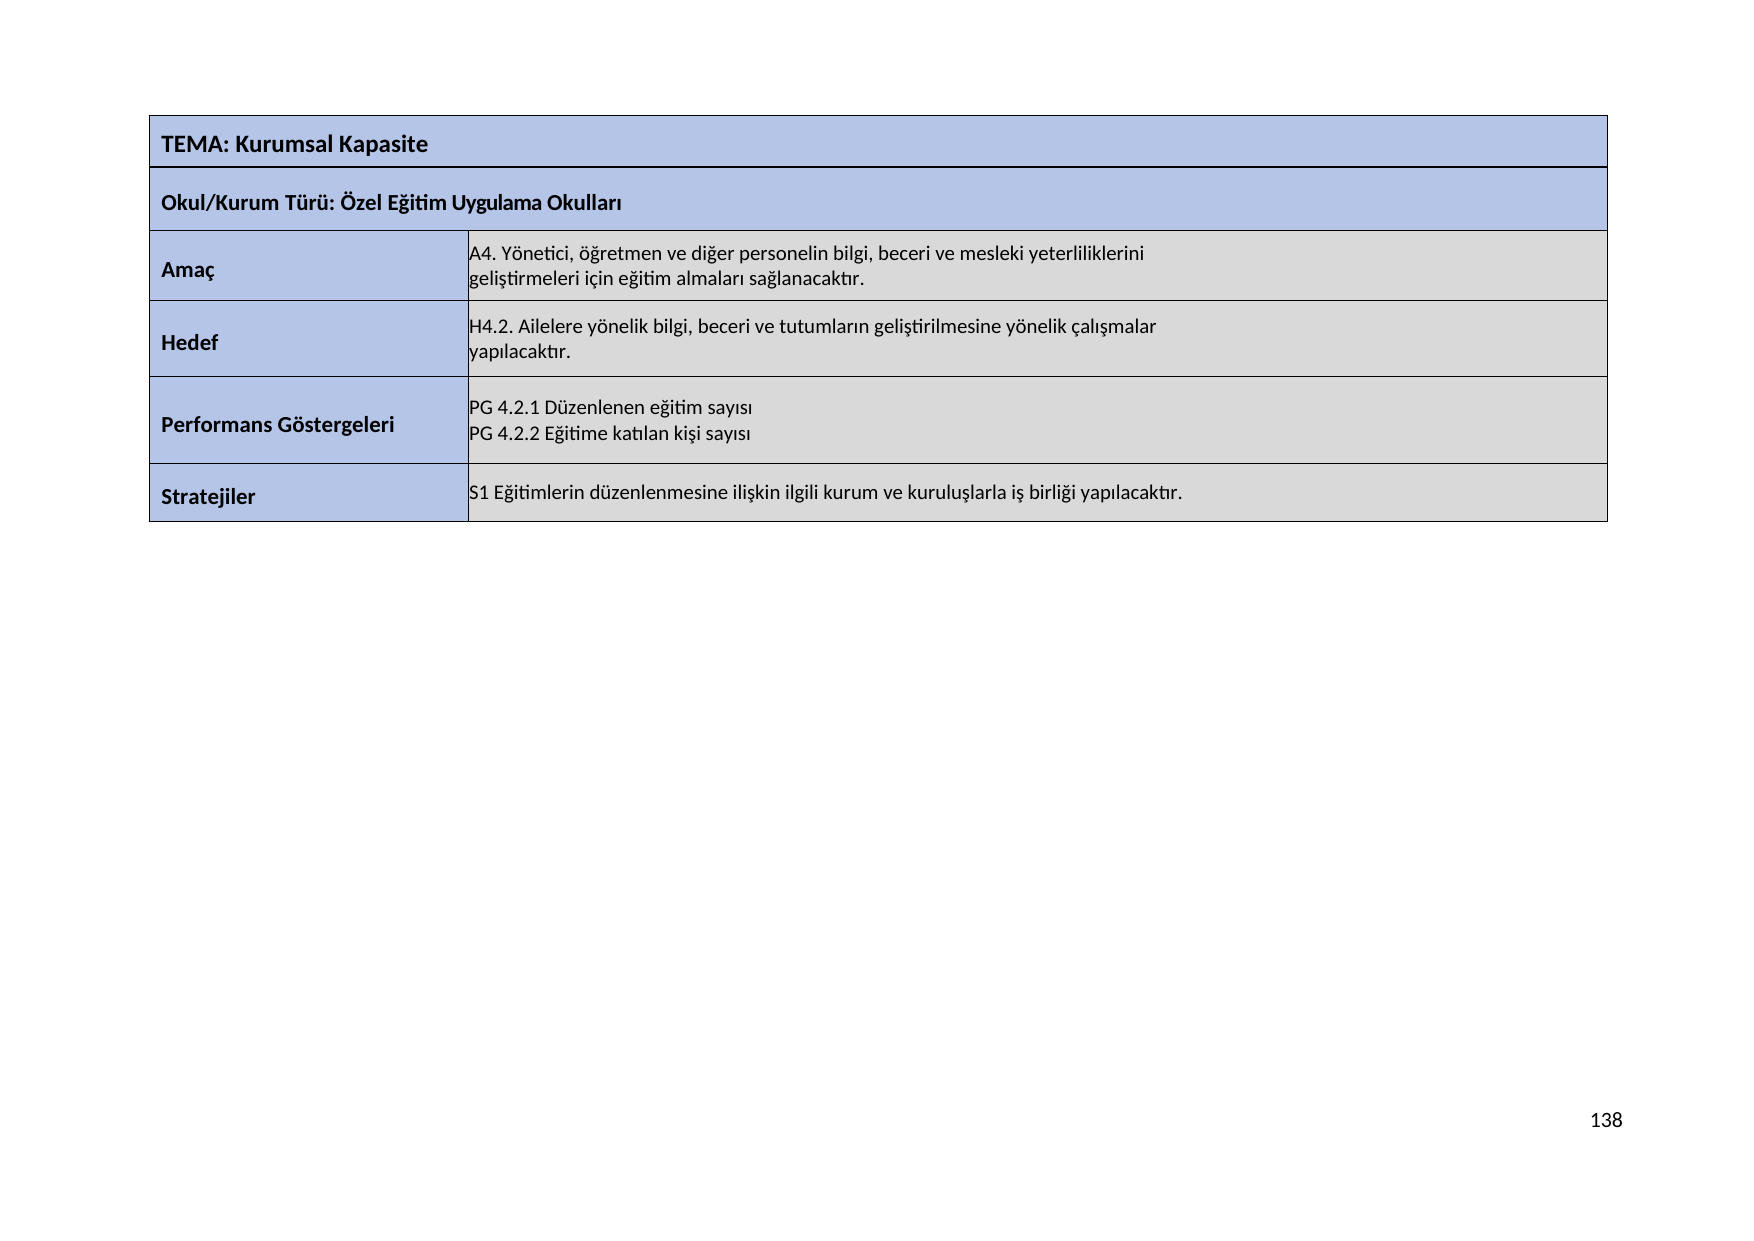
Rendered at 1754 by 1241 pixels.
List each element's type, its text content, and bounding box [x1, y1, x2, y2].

table_cell Amaç [150, 231, 468, 300]
table_cell A4. Yönetici, öğretmen ve diğer personelin bilgi, beceri ve mesleki yeterliliklerini geliştirmeleri için eğitim almaları sağlanacaktır. [469, 231, 1607, 300]
table_cell S1 Eğitimlerin düzenlenmesine ilişkin ilgili kurum ve kuruluşlarla iş birliği yapılacaktır. [469, 464, 1607, 521]
table_cell Okul/Kurum Türü: Özel Eğitim Uygulama Okulları [150, 168, 1607, 230]
table_cell Hedef [150, 301, 468, 376]
table_cell PG 4.2.1 Düzenlenen eğitim sayısı PG 4.2.2 Eğitime katılan kişi sayısı [469, 377, 1607, 463]
table_header TEMA: Kurumsal Kapasite [150, 116, 1607, 166]
table_cell Performans Göstergeleri [150, 377, 468, 463]
table_cell H4.2. Ailelere yönelik bilgi, beceri ve tutumların geliştirilmesine yönelik çalışmalar yapılacaktır. [469, 301, 1607, 376]
table_cell Stratejiler [150, 464, 468, 521]
